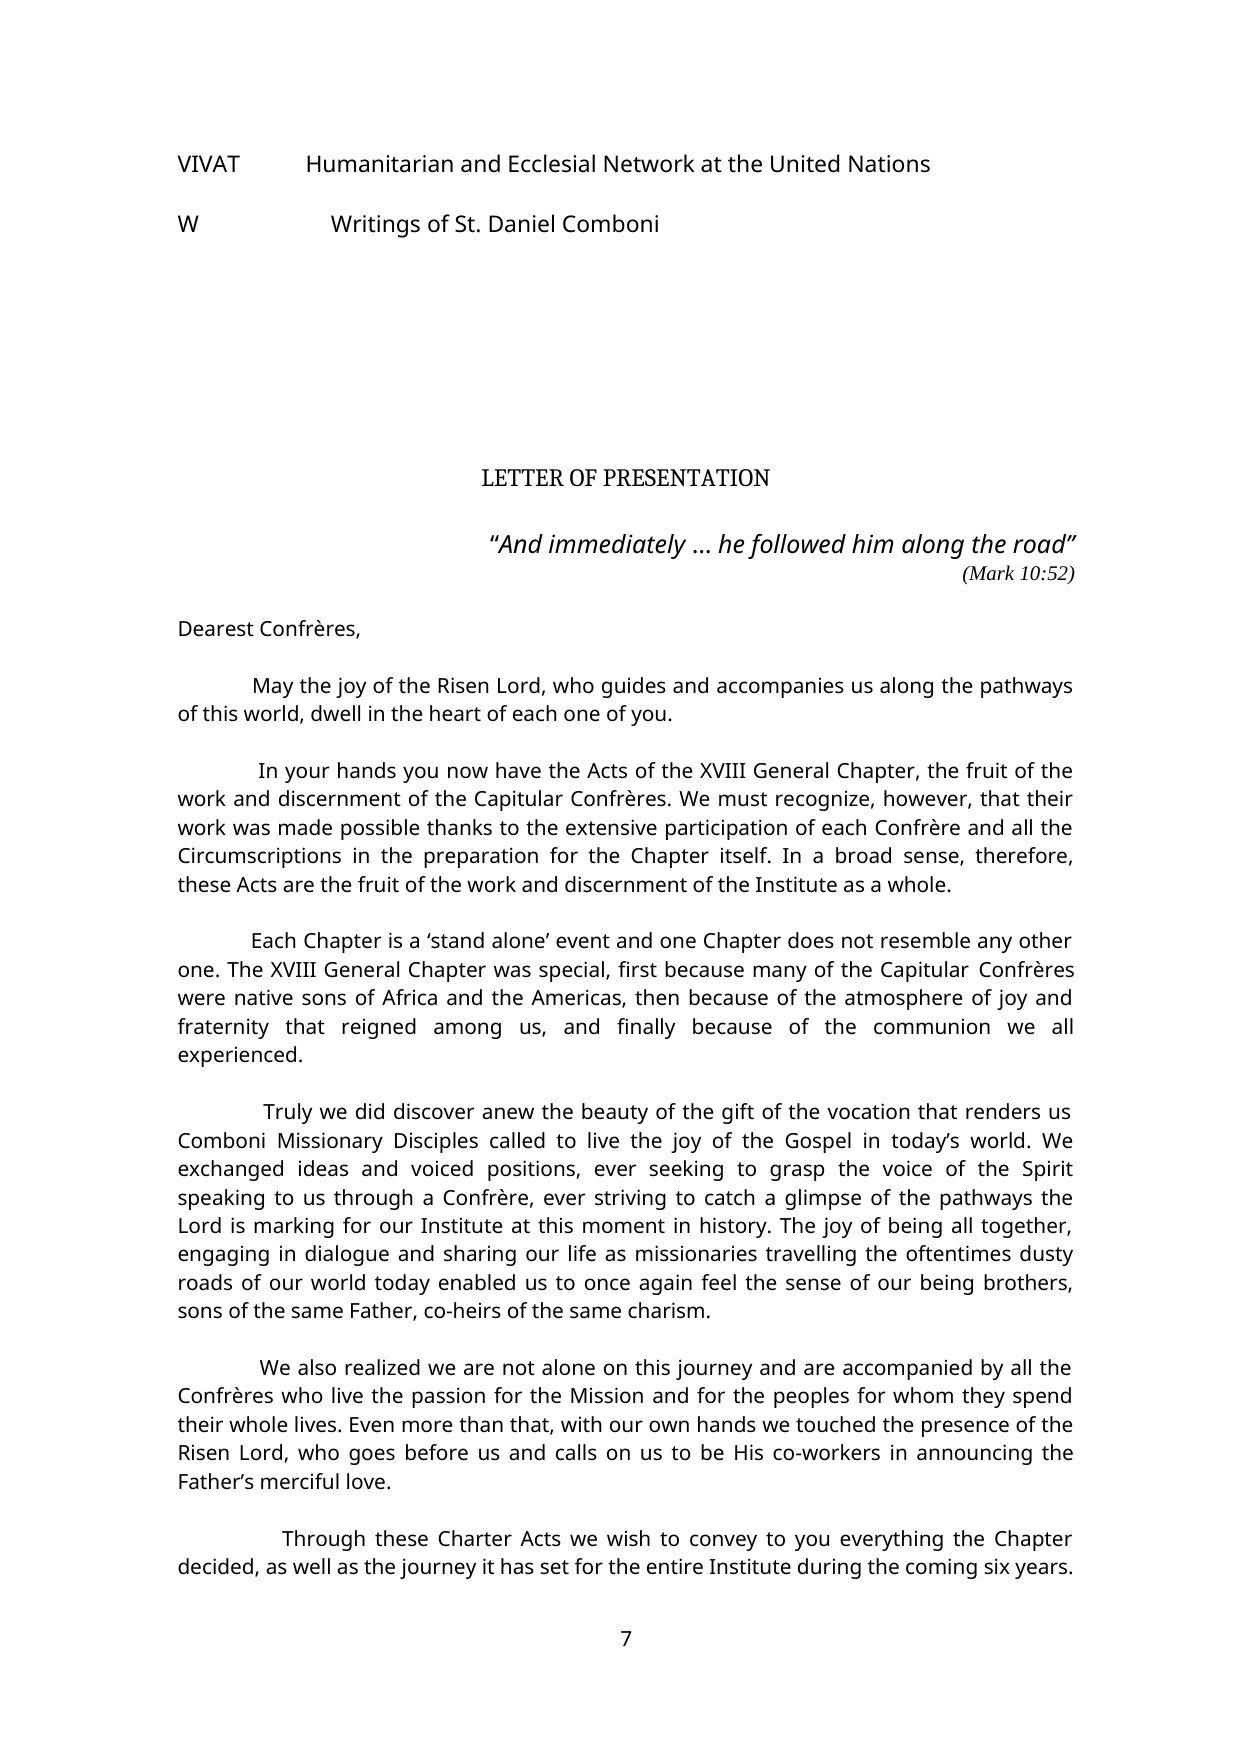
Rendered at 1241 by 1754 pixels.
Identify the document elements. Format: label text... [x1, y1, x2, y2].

text “And immediately … he followed him along the road” [177, 527, 1075, 561]
text LETTER OF PRESENTATION [177, 464, 1075, 493]
text (Mark 10:52) [177, 561, 1075, 585]
text May the joy of the Risen Lord, who guides and accompanies us along the pathways of this world, dwell in the heart of each one of you. [177, 671, 1075, 728]
text Dearest Confrères, [177, 614, 1075, 642]
text VIVAT Humanitarian and Ecclesial Network at the United Nations [177, 148, 1075, 179]
text We also realized we are not alone on this journey and are accompanied by all the Confrères who live the passion for the Mission and for the peoples for whom they spend their whole lives. Even more than that, with our own hands we touched the presence of the Risen Lord, who goes before us and calls on us to be His co-workers in announcing the Father’s merciful love. [177, 1353, 1075, 1495]
text W Writings of St. Daniel Comboni [177, 208, 1075, 239]
text In your hands you now have the Acts of the XVIII General Chapter, the fruit of the work and discernment of the Capitular Confrères. We must recognize, however, that their work was made possible thanks to the extensive participation of each Confrère and all the Circumscriptions in the preparation for the Chapter itself. In a broad sense, therefore, these Acts are the fruit of the work and discernment of the Institute as a whole. [177, 756, 1075, 898]
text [177, 1524, 1075, 1581]
text Truly we did discover anew the beauty of the gift of the vocation that renders us Comboni Missionary Disciples called to live the joy of the Gospel in today’s world. We exchanged ideas and voiced positions, ever seeking to grasp the voice of the Spirit speaking to us through a Confrère, ever striving to catch a glimpse of the pathways the Lord is marking for our Institute at this moment in history. The joy of being all together, engaging in dialogue and sharing our life as missionaries travelling the oftentimes dusty roads of our world today enabled us to once again feel the sense of our being brothers, sons of the same Father, co-heirs of the same charism. [177, 1097, 1075, 1325]
text Each Chapter is a ‘stand alone’ event and one Chapter does not resemble any other one. The XVIII General Chapter was special, first because many of the Capitular Confrères were native sons of Africa and the Americas, then because of the atmosphere of joy and fraternity that reigned among us, and finally because of the communion we all experienced. [177, 927, 1075, 1069]
